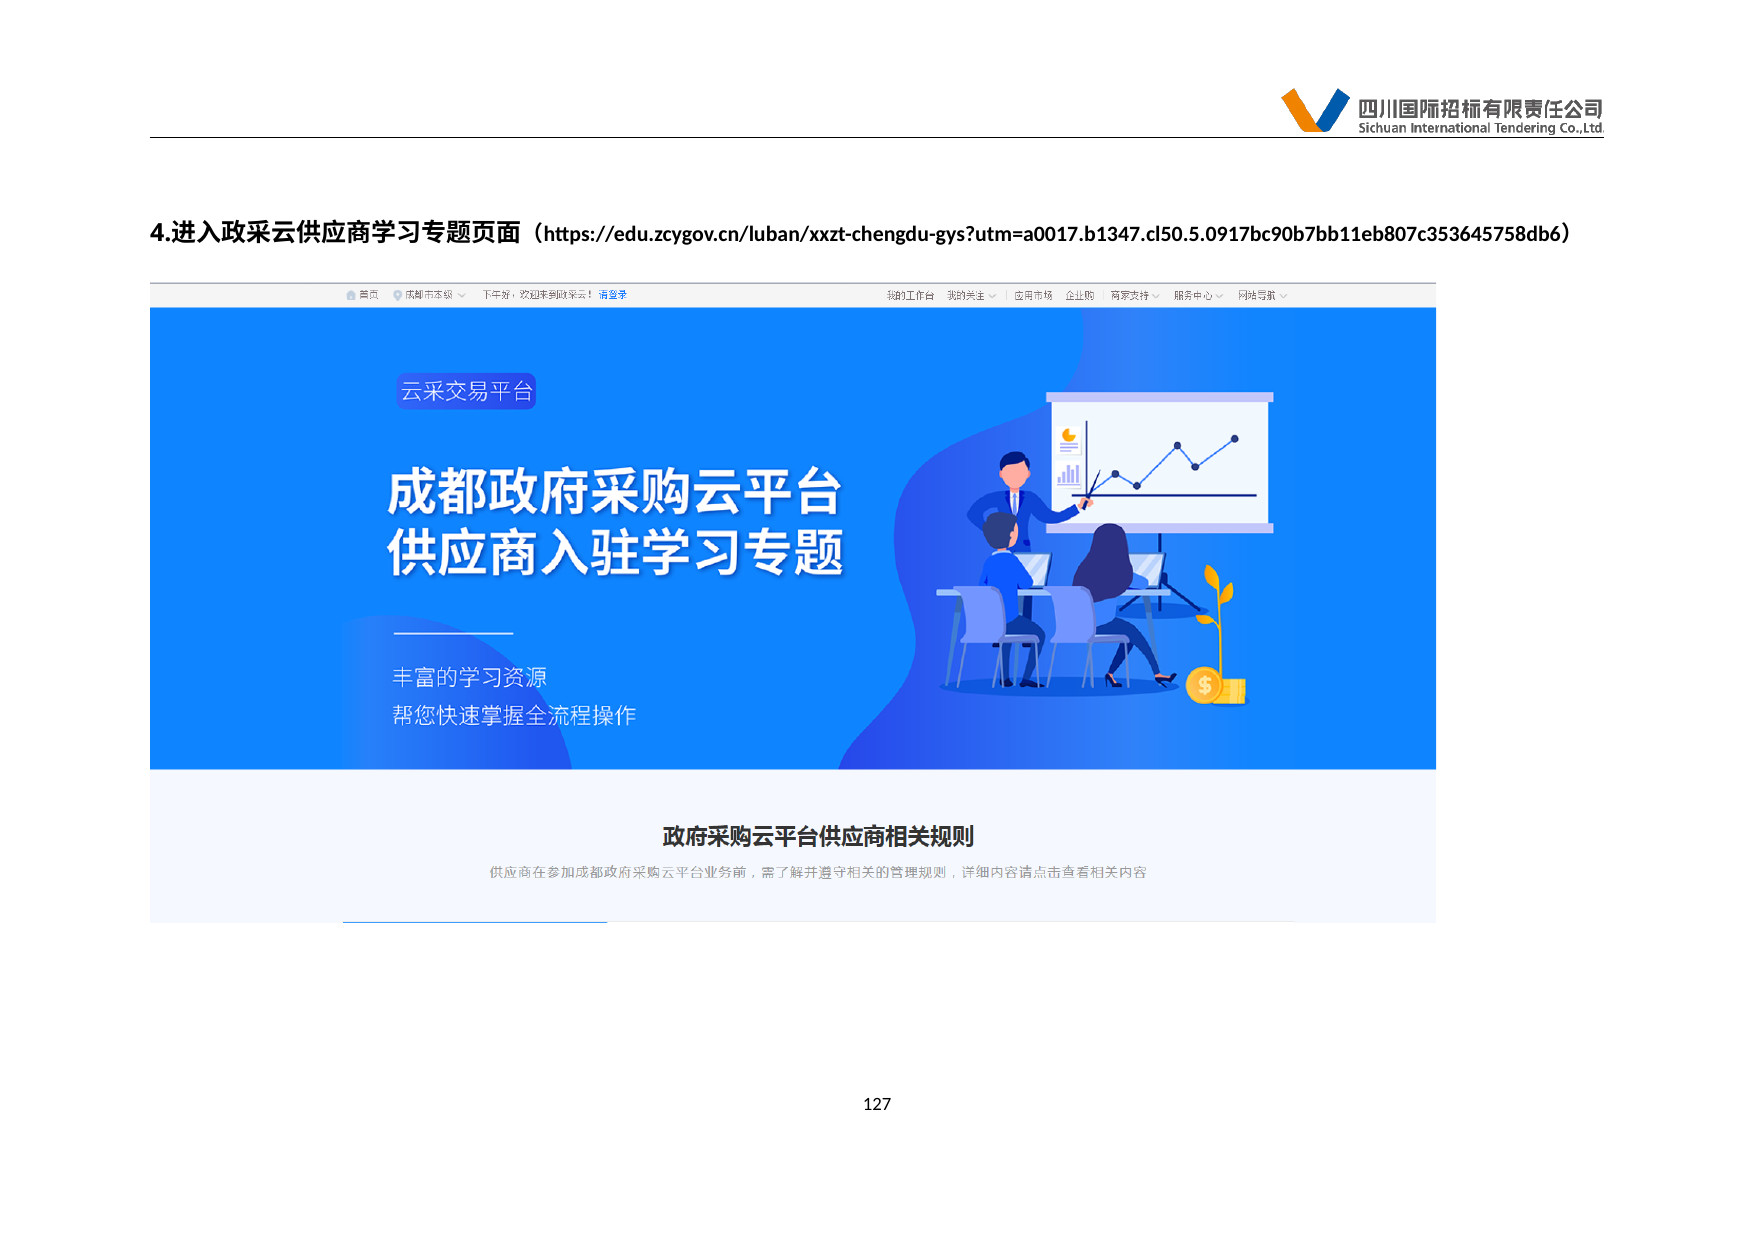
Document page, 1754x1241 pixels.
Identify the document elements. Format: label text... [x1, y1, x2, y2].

picture [150, 282, 1437, 923]
text 4.进入政采云供应商学习专题页面（https://edu.zcygov.cn/luban/xxzt-chengdu-gys?utm=a0017.b1347.cl50.5.0917bc90b7bb11eb807c353645758db6） [150, 198, 1604, 263]
picture [1281, 88, 1604, 135]
